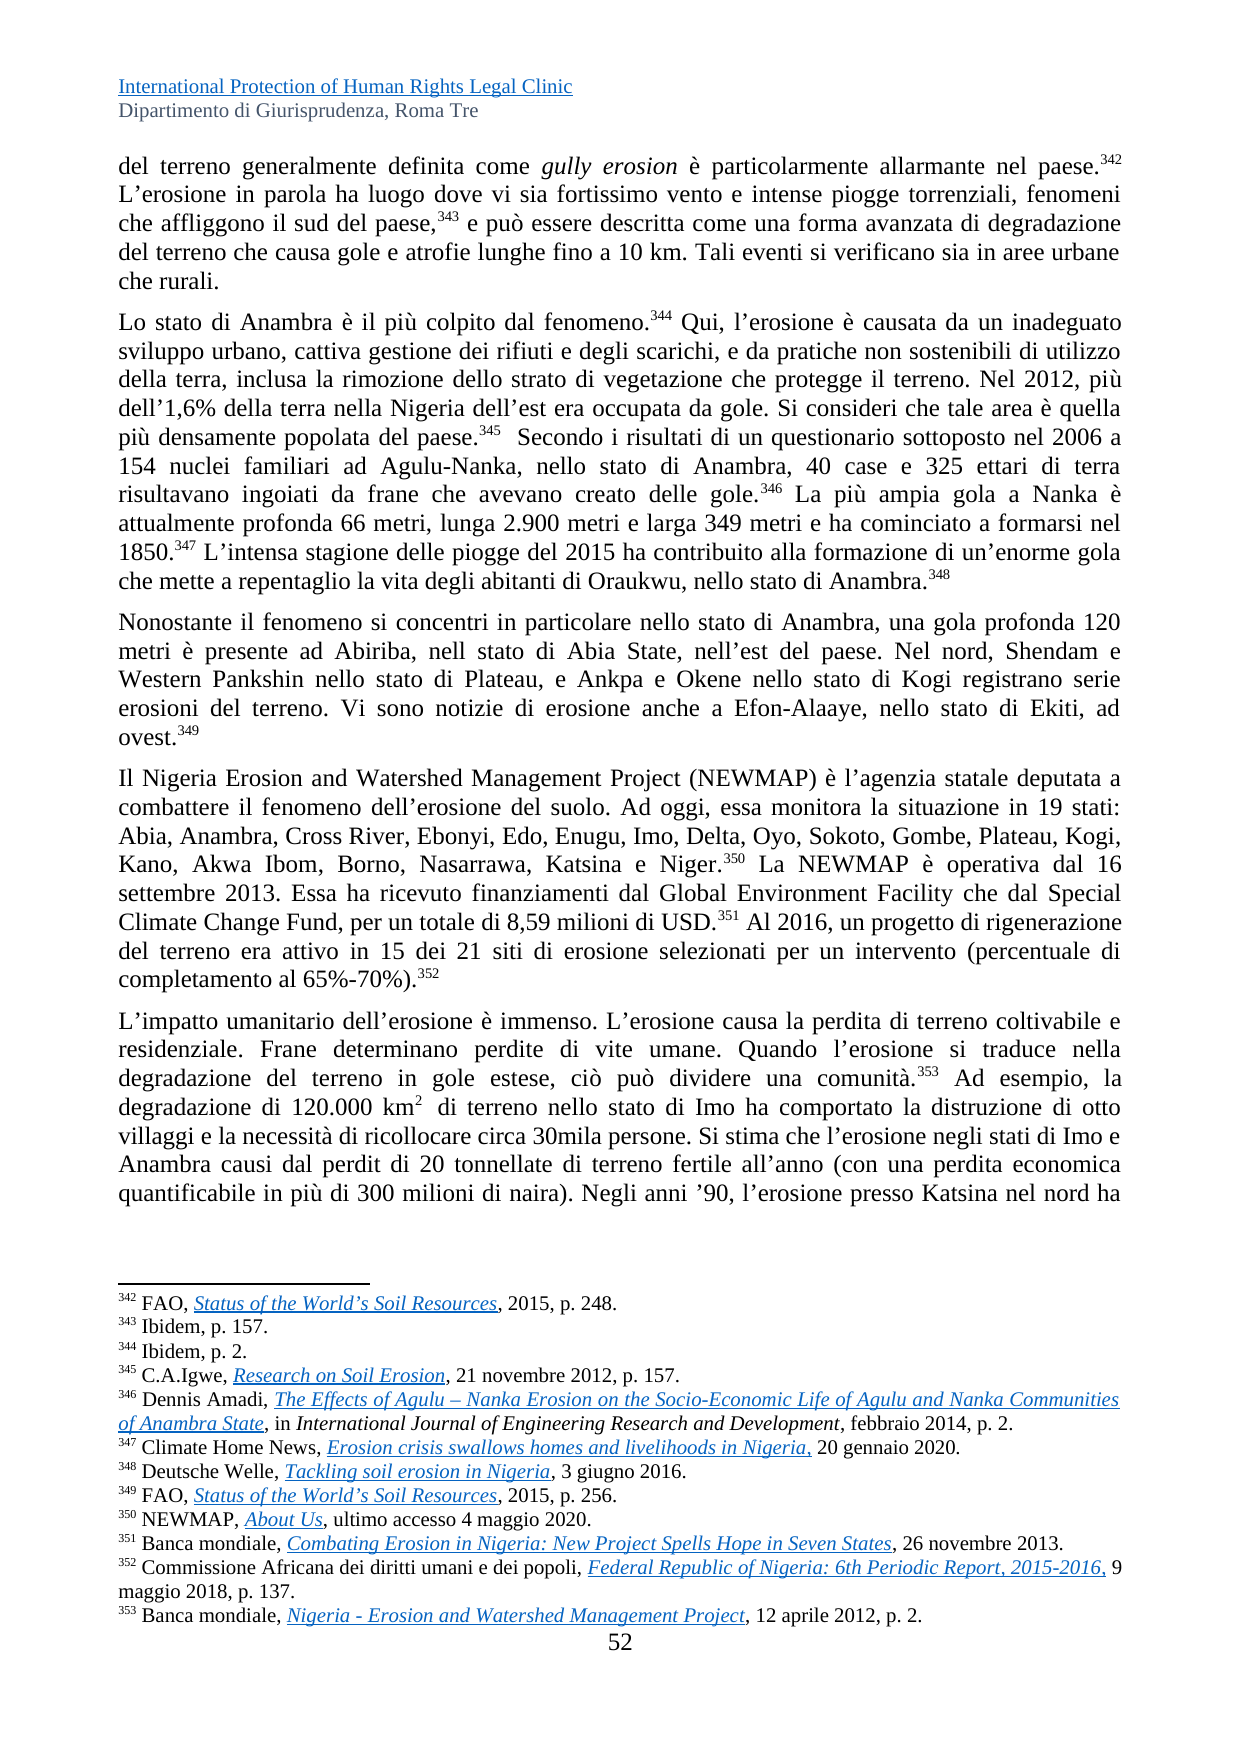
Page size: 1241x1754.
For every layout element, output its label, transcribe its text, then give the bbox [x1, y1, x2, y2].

text Lo stato di Anambra è il più colpito dal fenomeno. Qui, l’erosione è causata da un inadeguato sviluppo urbano, cattiva gestione dei rifiuti e degli scarichi, e da pratiche non sostenibili di utilizzo della terra, inclusa la rimozione dello strato di vegetazione che protegge il terreno. Nel 2012, più dell’1,6% della terra nella Nigeria dell’est era occupata da gole. Si consideri che tale area è quella più densamente popolata del paese. Secondo i risultati di un questionario sottoposto nel 2006 a 154 nuclei familiari ad Agulu-Nanka, nello stato di Anambra, 40 case e 325 ettari di terra risultavano ingoiati da frane che avevano creato delle gole. La più ampia gola a Nanka è attualmente profonda 66 metri, lunga 2.900 metri e larga 349 metri e ha cominciato a formarsi nel 1850. L’intensa stagione delle piogge del 2015 ha contribuito alla formazione di un’enorme gola che mette a repentaglio la vita degli abitanti di Oraukwu, nello stato di Anambra. [118, 307, 1122, 594]
text Il fenomeno dell’erosione del terreno colpisce in particolare gli stati del sud della Nigeria. Tra altri tipi di erosione (derivanti ad es. dalla forza del vento, dall’azione dei fiumi o del mare), l’erosione del terreno generalmente definita come gully erosion è particolarmente allarmante nel paese. L’erosione in parola ha luogo dove vi sia fortissimo vento e intense piogge torrenziali, fenomeni che affliggono il sud del paese, e può essere descritta come una forma avanzata di degradazione del terreno che causa gole e atrofie lunghe fino a 10 km. Tali eventi si verificano sia in aree urbane che rurali. [118, 151, 1122, 294]
text Nonostante il fenomeno si concentri in particolare nello stato di Anambra, una gola profonda 120 metri è presente ad Abiriba, nell stato di Abia State, nell’est del paese. Nel nord, Shendam e Western Pankshin nello stato di Plateau, e Ankpa e Okene nello stato di Kogi registrano serie erosioni del terreno. Vi sono notizie di erosione anche a Efon-Alaaye, nello stato di Ekiti, ad ovest. [118, 607, 1122, 751]
text L’impatto umanitario dell’erosione è immenso. L’erosione causa la perdita di terreno coltivabile e residenziale. Frane determinano perdite di vite umane. Quando l’erosione si traduce nella degradazione del terreno in gole estese, ciò può dividere una comunità. Ad esempio, la degradazione di 120.000 km2 di terreno nello stato di Imo ha comportato la distruzione di otto villaggi e la necessità di ricollocare circa 30mila persone. Si stima che l’erosione negli stati di Imo e Anambra causi dal perdit di 20 tonnellate di terreno fertile all’anno (con una perdita economica quantificabile in più di 300 milioni di naira). Negli anni ’90, l’erosione presso Katsina nel nord ha distrutto le case di 5.000 persone, mentre 1.000 ettari di terra coltivabile sono andati persi nell’area di Agulu-Nanka nello stato di Anambra. [118, 1006, 1122, 1207]
text Il Nigeria Erosion and Watershed Management Project (NEWMAP) è l’agenzia statale deputata a combattere il fenomeno dell’erosione del suolo. Ad oggi, essa monitora la situazione in 19 stati: Abia, Anambra, Cross River, Ebonyi, Edo, Enugu, Imo, Delta, Oyo, Sokoto, Gombe, Plateau, Kogi, Kano, Akwa Ibom, Borno, Nasarrawa, Katsina e Niger. La NEWMAP è operativa dal 16 settembre 2013. Essa ha ricevuto finanziamenti dal Global Environment Facility che dal Special Climate Change Fund, per un totale di 8,59 milioni di USD. Al 2016, un progetto di rigenerazione del terreno era attivo in 15 dei 21 siti di erosione selezionati per un intervento (percentuale di completamento al 65%-70%). [118, 763, 1122, 993]
